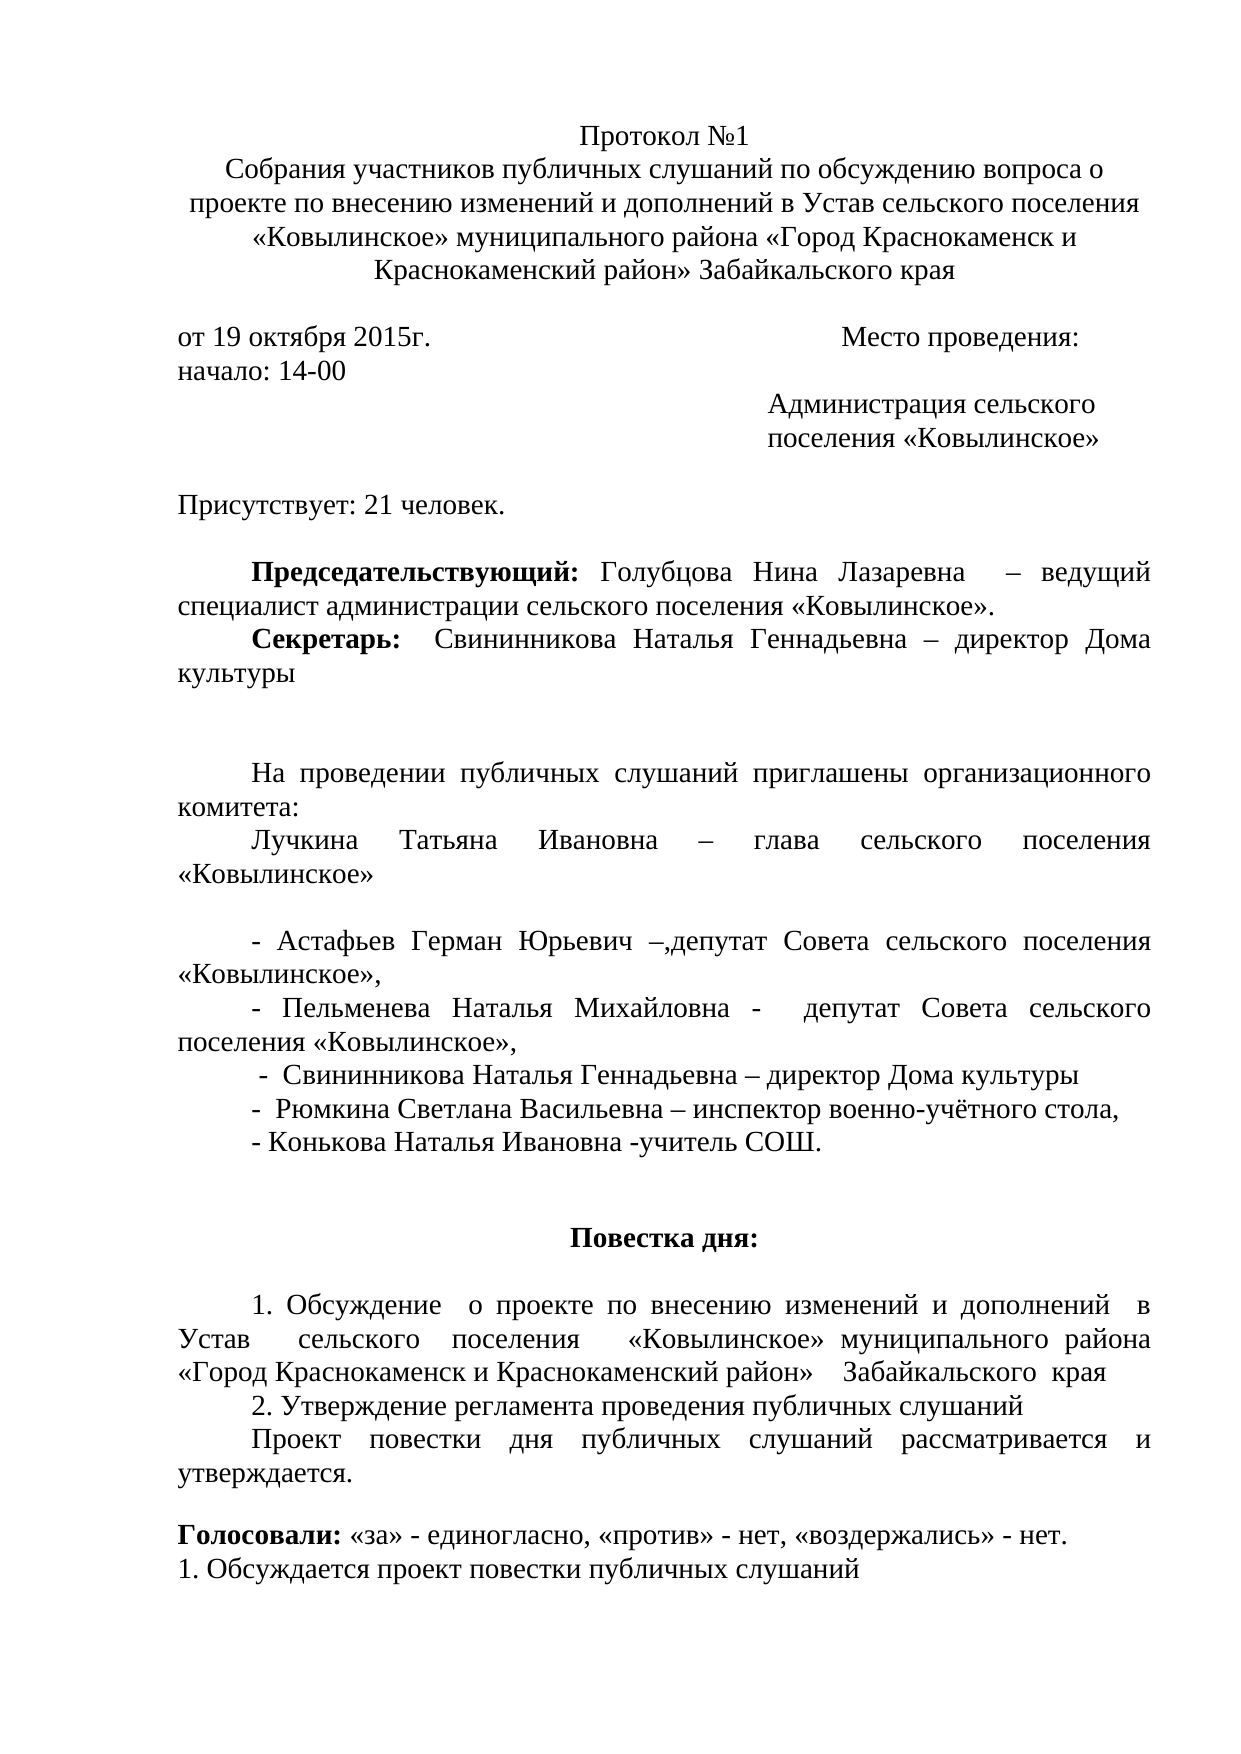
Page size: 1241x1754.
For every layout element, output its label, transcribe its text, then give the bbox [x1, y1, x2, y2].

text начало: 14-00 [177, 353, 1152, 386]
text - Конькова Наталья Ивановна -учитель СОШ. [177, 1124, 1152, 1158]
text от 19 октября 2015г. Место проведения: [177, 319, 1152, 353]
text 1. Обсуждается проект повестки публичных слушаний [177, 1551, 1152, 1584]
text - Пельменева Наталья Михайловна - депутат Совета сельского поселения «Ковылинское», [177, 990, 1152, 1057]
text 1. Обсуждение о проекте по внесению изменений и дополнений в Устав сельского поселения «Ковылинское» муниципального района «Город Краснокаменск и Краснокаменский район» Забайкальского края [177, 1287, 1152, 1388]
text - Астафьев Герман Юрьевич –,депутат Совета сельского поселения «Ковылинское», [177, 923, 1152, 990]
text поселения «Ковылинское» [177, 420, 1152, 453]
text Администрация сельского [177, 386, 1152, 420]
text Секретарь: Свининникова Наталья Геннадьевна – директор Дома культуры [177, 621, 1152, 688]
text Проект повестки дня публичных слушаний рассматривается и утверждается. [177, 1421, 1152, 1488]
text Присутствует: 21 человек. [177, 487, 1152, 521]
text Председательствующий: Голубцова Нина Лазаревна – ведущий специалист администрации сельского поселения «Ковылинское». [177, 554, 1152, 621]
text - Свининникова Наталья Геннадьевна – директор Дома культуры [177, 1057, 1152, 1091]
text Протокол №1 [177, 118, 1152, 152]
text На проведении публичных слушаний приглашены организационного комитета: [177, 755, 1152, 822]
text - Рюмкина Светлана Васильевна – инспектор военно-учётного стола, [177, 1091, 1152, 1124]
text Собрания участников публичных слушаний по обсуждению вопроса о проекте по внесению изменений и дополнений в Устав сельского поселения «Ковылинское» муниципального района «Город Краснокаменск и Краснокаменский район» Забайкальского края [177, 152, 1152, 286]
text Лучкина Татьяна Ивановна – глава сельского поселения «Ковылинское» [177, 822, 1152, 889]
text Голосовали: «за» - единогласно, «против» - нет, «воздержались» - нет. [177, 1517, 1152, 1551]
text Повестка дня: [177, 1220, 1152, 1254]
text 2. Утверждение регламента проведения публичных слушаний [177, 1388, 1152, 1421]
